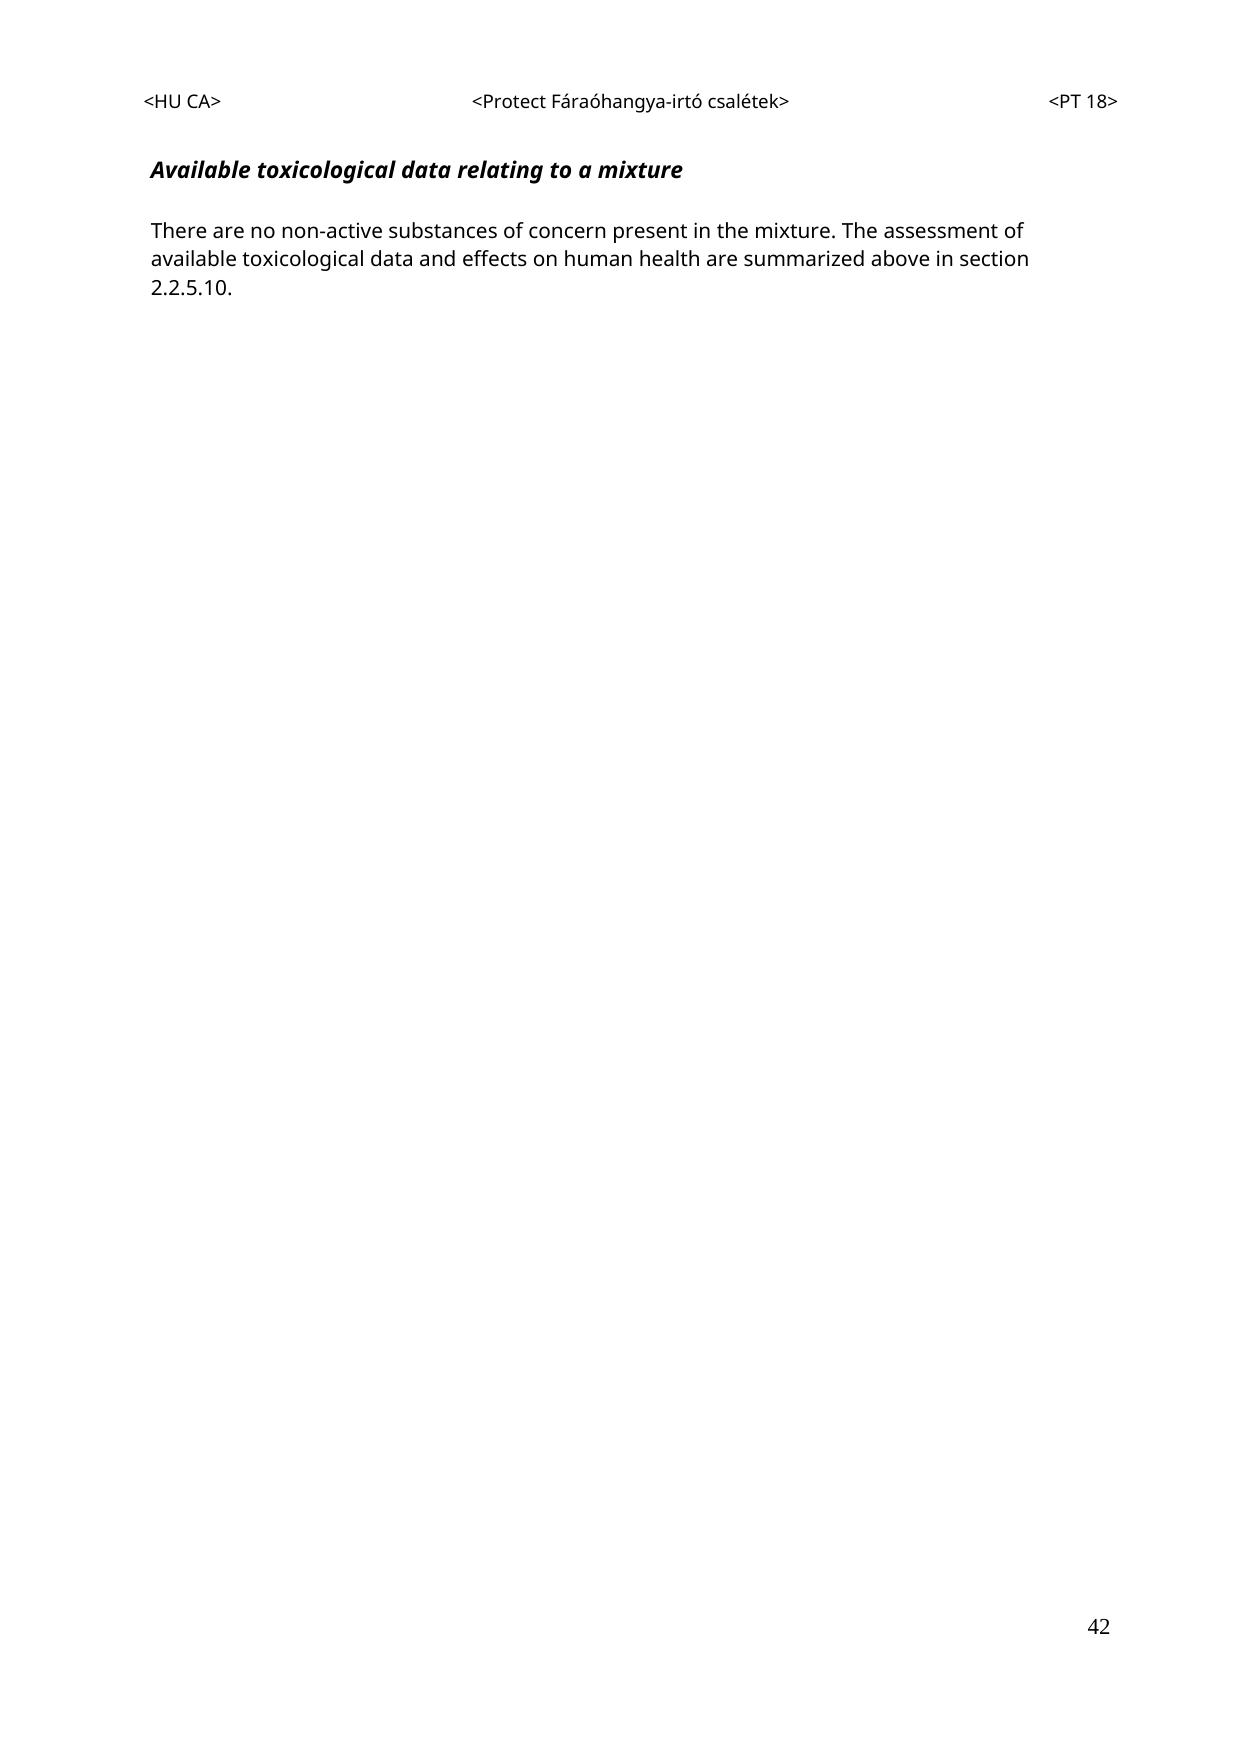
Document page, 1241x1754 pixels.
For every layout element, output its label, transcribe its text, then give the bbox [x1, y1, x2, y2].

text Available toxicological data relating to a mixture [151, 153, 1110, 185]
text There are no non-active substances of concern present in the mixture. The assessment of available toxicological data and effects on human health are summarized above in section 2.2.5.10. [151, 216, 1110, 301]
